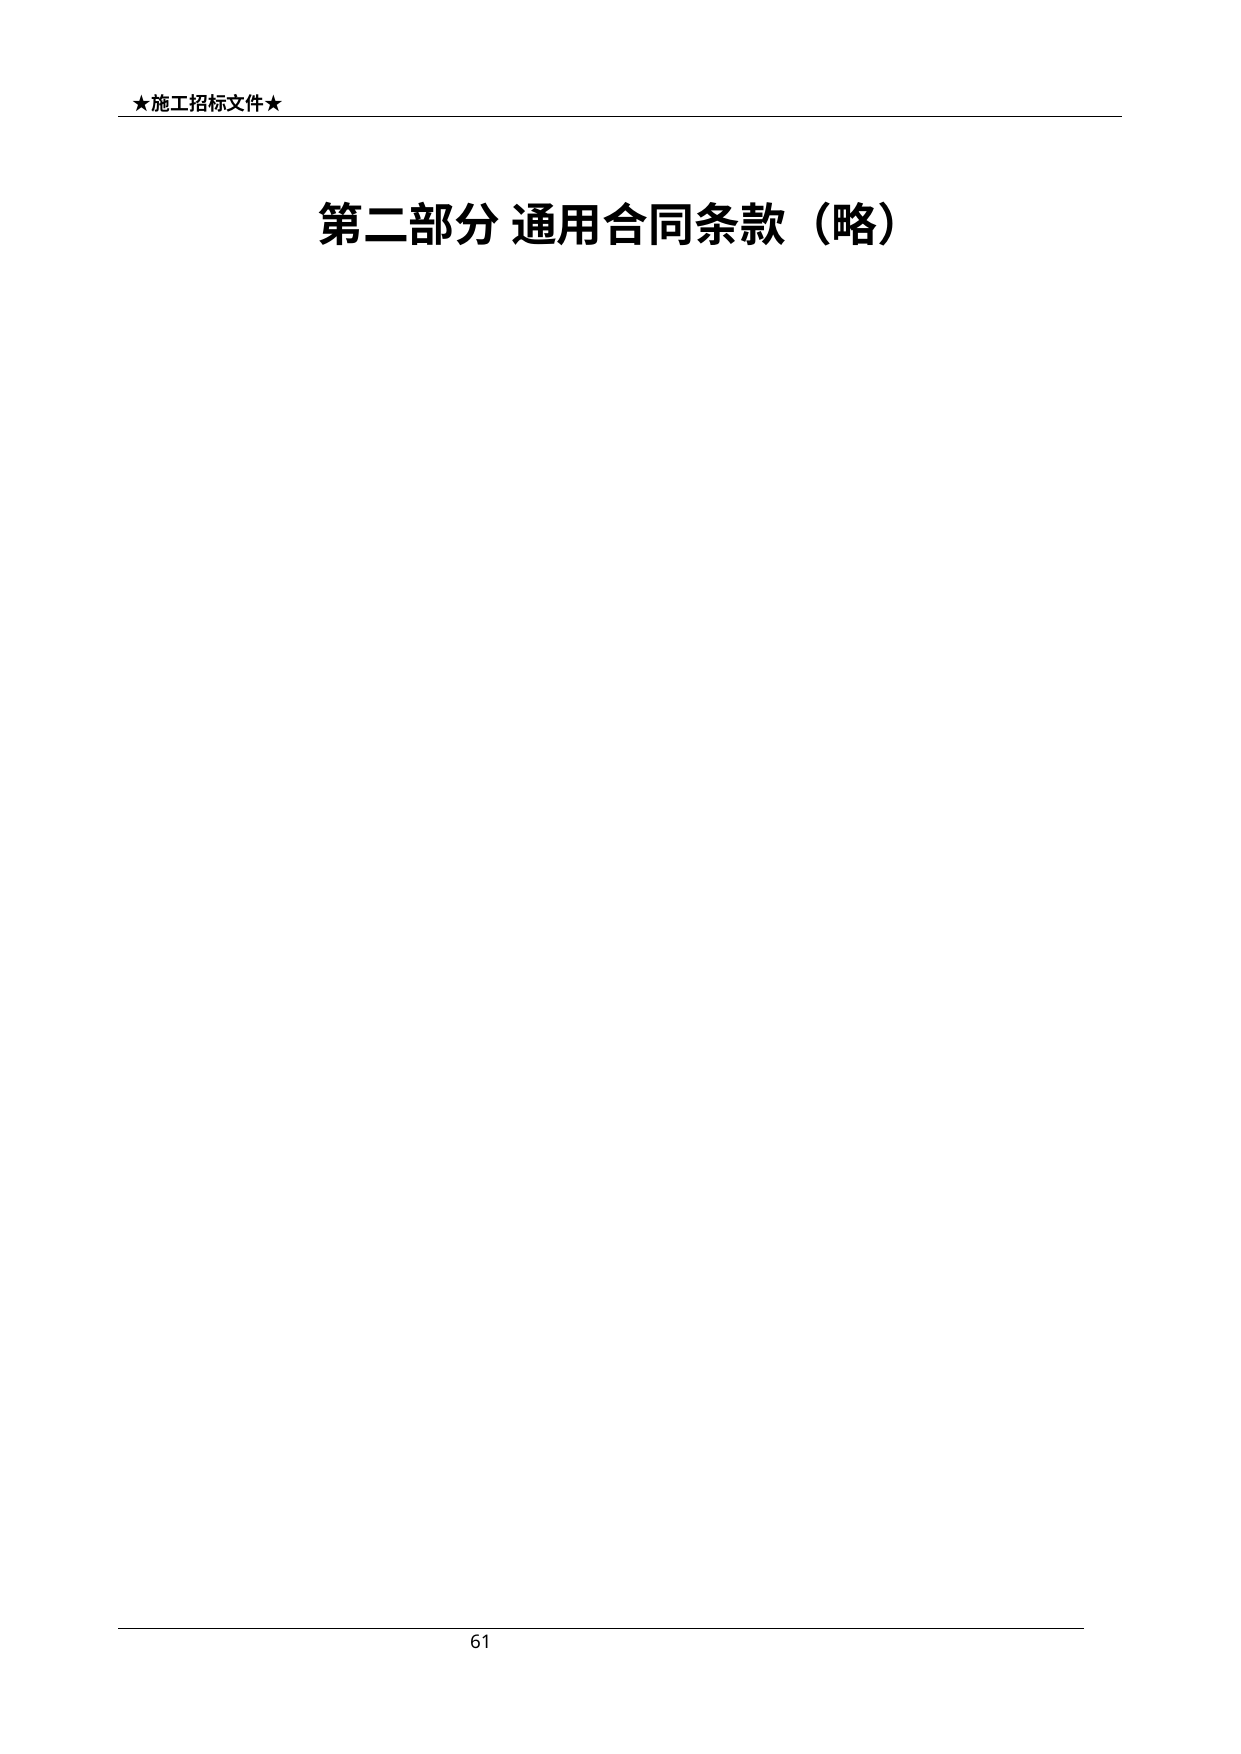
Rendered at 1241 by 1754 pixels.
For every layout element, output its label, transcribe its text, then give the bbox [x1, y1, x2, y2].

subtitle 第二部分 通用合同条款（略） [118, 173, 1122, 270]
